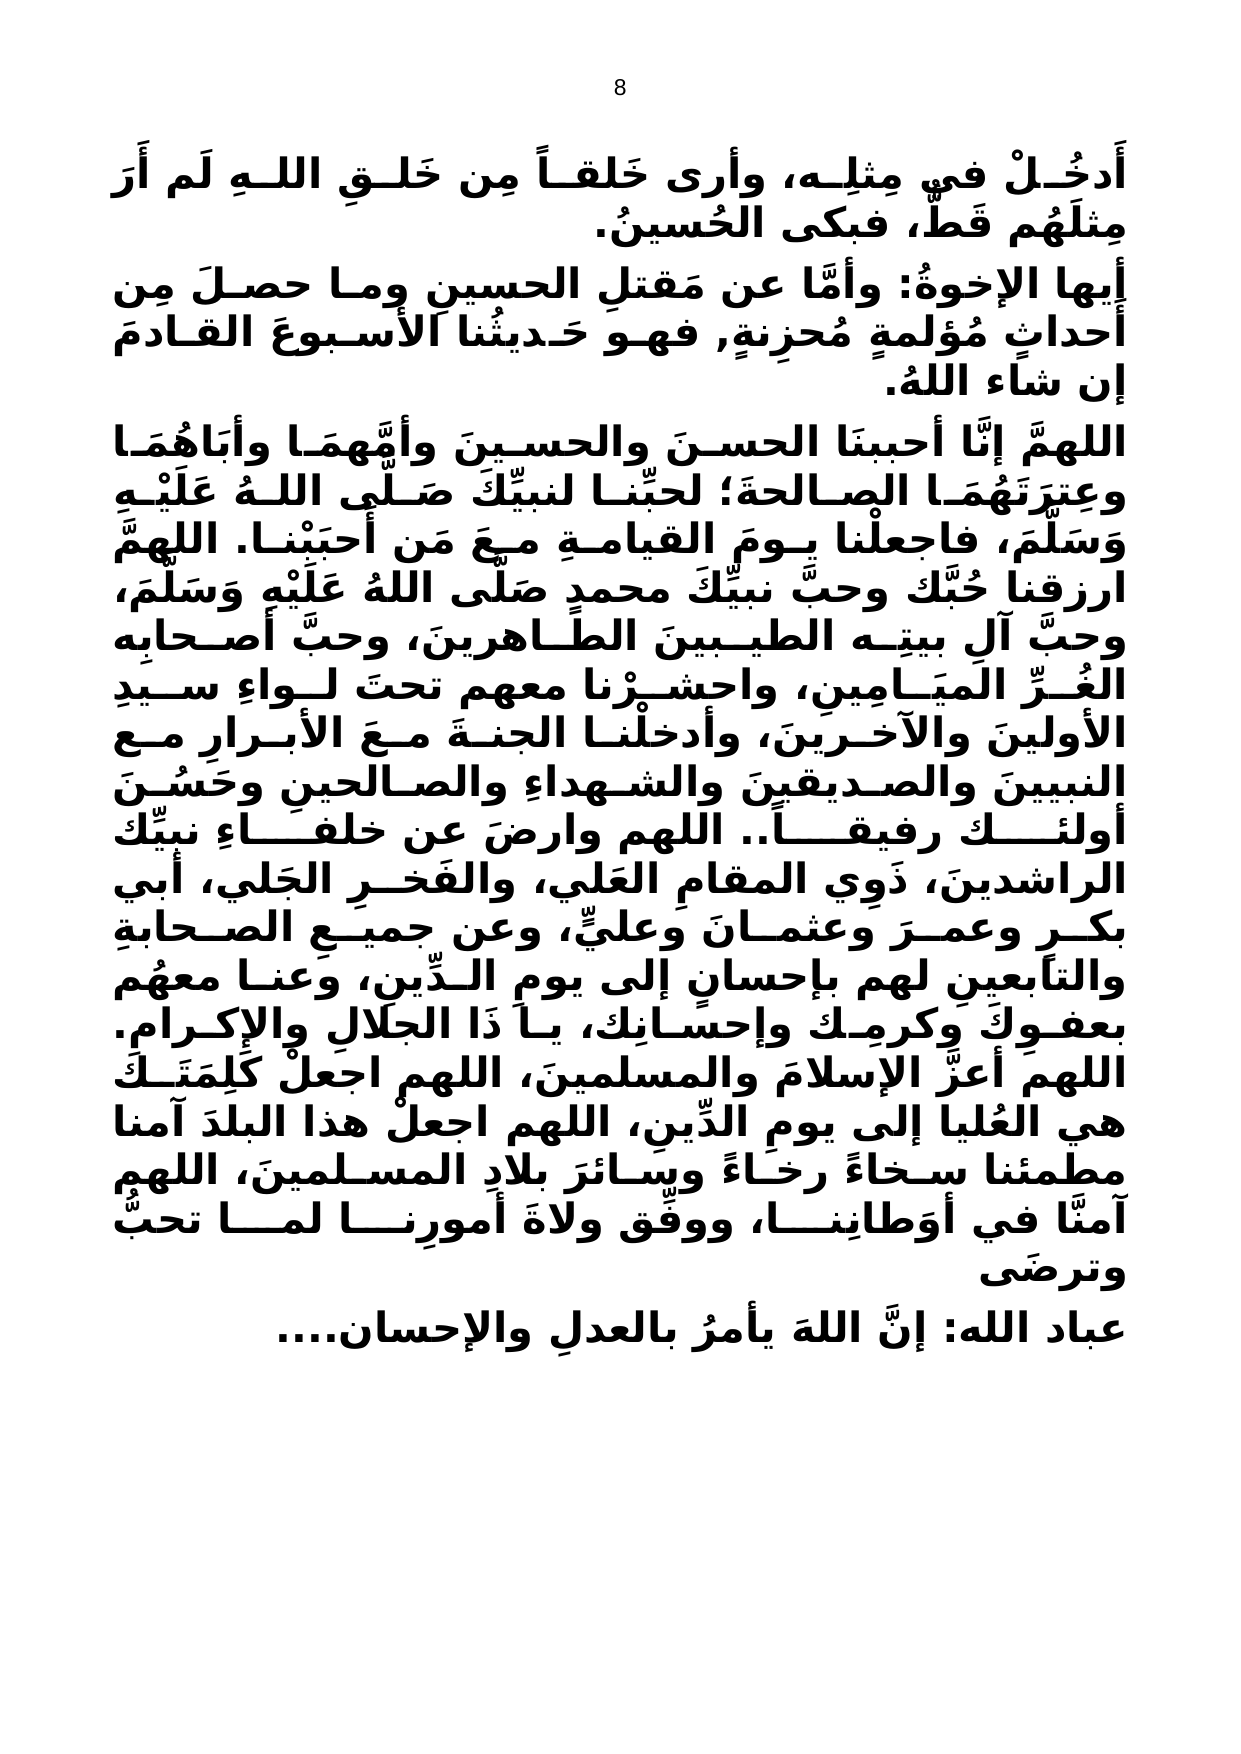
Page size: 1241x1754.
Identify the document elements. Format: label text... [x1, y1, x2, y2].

text لَمَّا مَرِضَ الحسنُ قُبيلَ وَفاتِه، دَخلَ عليهِ أخوهُ الحُسينُ، رضي الله عنه فقال لهَ: يا أبا مُحمدٍ، ما هذا الجَزعُ؟ ما هو إلا أنْ تُفارِقَ رُوحُكَ جَسدَكَ، فتَقدُمُ علَى أَبويكَ عليٍّ وفَاطمةَ، وعلى جَدَّيْكَ النبيِّ وخديجة، وعلى أَعمامِكَ حمزةَ وجَعفرٍ، وعلى أَخوالِكَ القَاسمِ الطَّيبِ ومُطهرٍ وإبراهِيمَ، وعلى خَالاتِك رُقيةَ وأمِّ كُلثومٍ وزَينبَ. فقال الحسن: يا أخي إني أَدخُلُ في أَمرٍ مِن أَمرِ اللهِ لم أَدخُلْ في مِثلِه، وأرى خَلقاً مِن خَلقِ اللهِ لَم أَرَ مِثلَهُم قَطُّ، فبكى الحُسينُ. [112, 198, 928, 247]
text أيها الإخوةُ: وأمَّا عن مَقتلِ الحسينِ وما حصلَ مِن أَحداثٍ مُؤلمةٍ مُحزِنةٍ, فهو حَديثُنا الأسبوعَ القادمَ إن شاء اللهُ. [112, 259, 1128, 405]
text عباد الله: إنَّ اللهَ يأمرُ بالعدلِ والإحسان.... [112, 1304, 1128, 1352]
text اللهمَّ إنَّا أحببنَا الحسنَ والحسينَ وأمَّهمَا وأبَاهُمَا وعِترَتَهُمَا الصالحةَ؛ لحبِّنا لنبيِّكَ صَلَّى اللهُ عَلَيْهِ وَسَلَّمَ، فاجعلْنا يومَ القيامةِ معَ مَن أَحبَبْنا. اللهمَّ ارزقنا حُبَّك وحبَّ نبيِّكَ محمدٍ صَلَّى اللهُ عَلَيْهِ وَسَلَّمَ، وحبَّ آلِ بيتِه الطيبينَ الطاهرينَ، وحبَّ أصحابِه الغُرِّ الميَامِينِ، واحشرْنا معهم تحتَ لواءِ سيدِ الأولينَ والآخرينَ، وأدخلْنا الجنةَ معَ الأبرارِ مع النبيينَ والصديقينَ والشهداءِ والصالحينِ وحَسُنَ أولئك رفيقاً.. اللهم وارضَ عن خلفاءِ نبيِّك الراشدينَ، ذَوِي المقامِ العَلي، والفَخرِ الجَلي، أبي بكرٍ وعمرَ وعثمانَ وعليٍّ، وعن جميعِ الصحابةِ والتابعينِ لهم بإحسانٍ إلى يومِ الدِّينِ، وعنا معهُم بعفوِكَ وكرمِك وإحسانِك، يا ذَا الجلالِ والإكرامِ. اللهم أعزَّ الإسلامَ والمسلمينَ، اللهم اجعلْ كَلِمَتَك هي العُليا إلى يومِ الدِّينِ، اللهم اجعلْ هذا البلدَ آمنا مطمئنا سخاءً رخاءً وسائرَ بلادِ المسلمينَ، اللهم آمنَّا في أوَطانِنا، ووفِّق ولاةَ أمورِنا لما تحبُّ وترضَى [112, 418, 1128, 1291]
